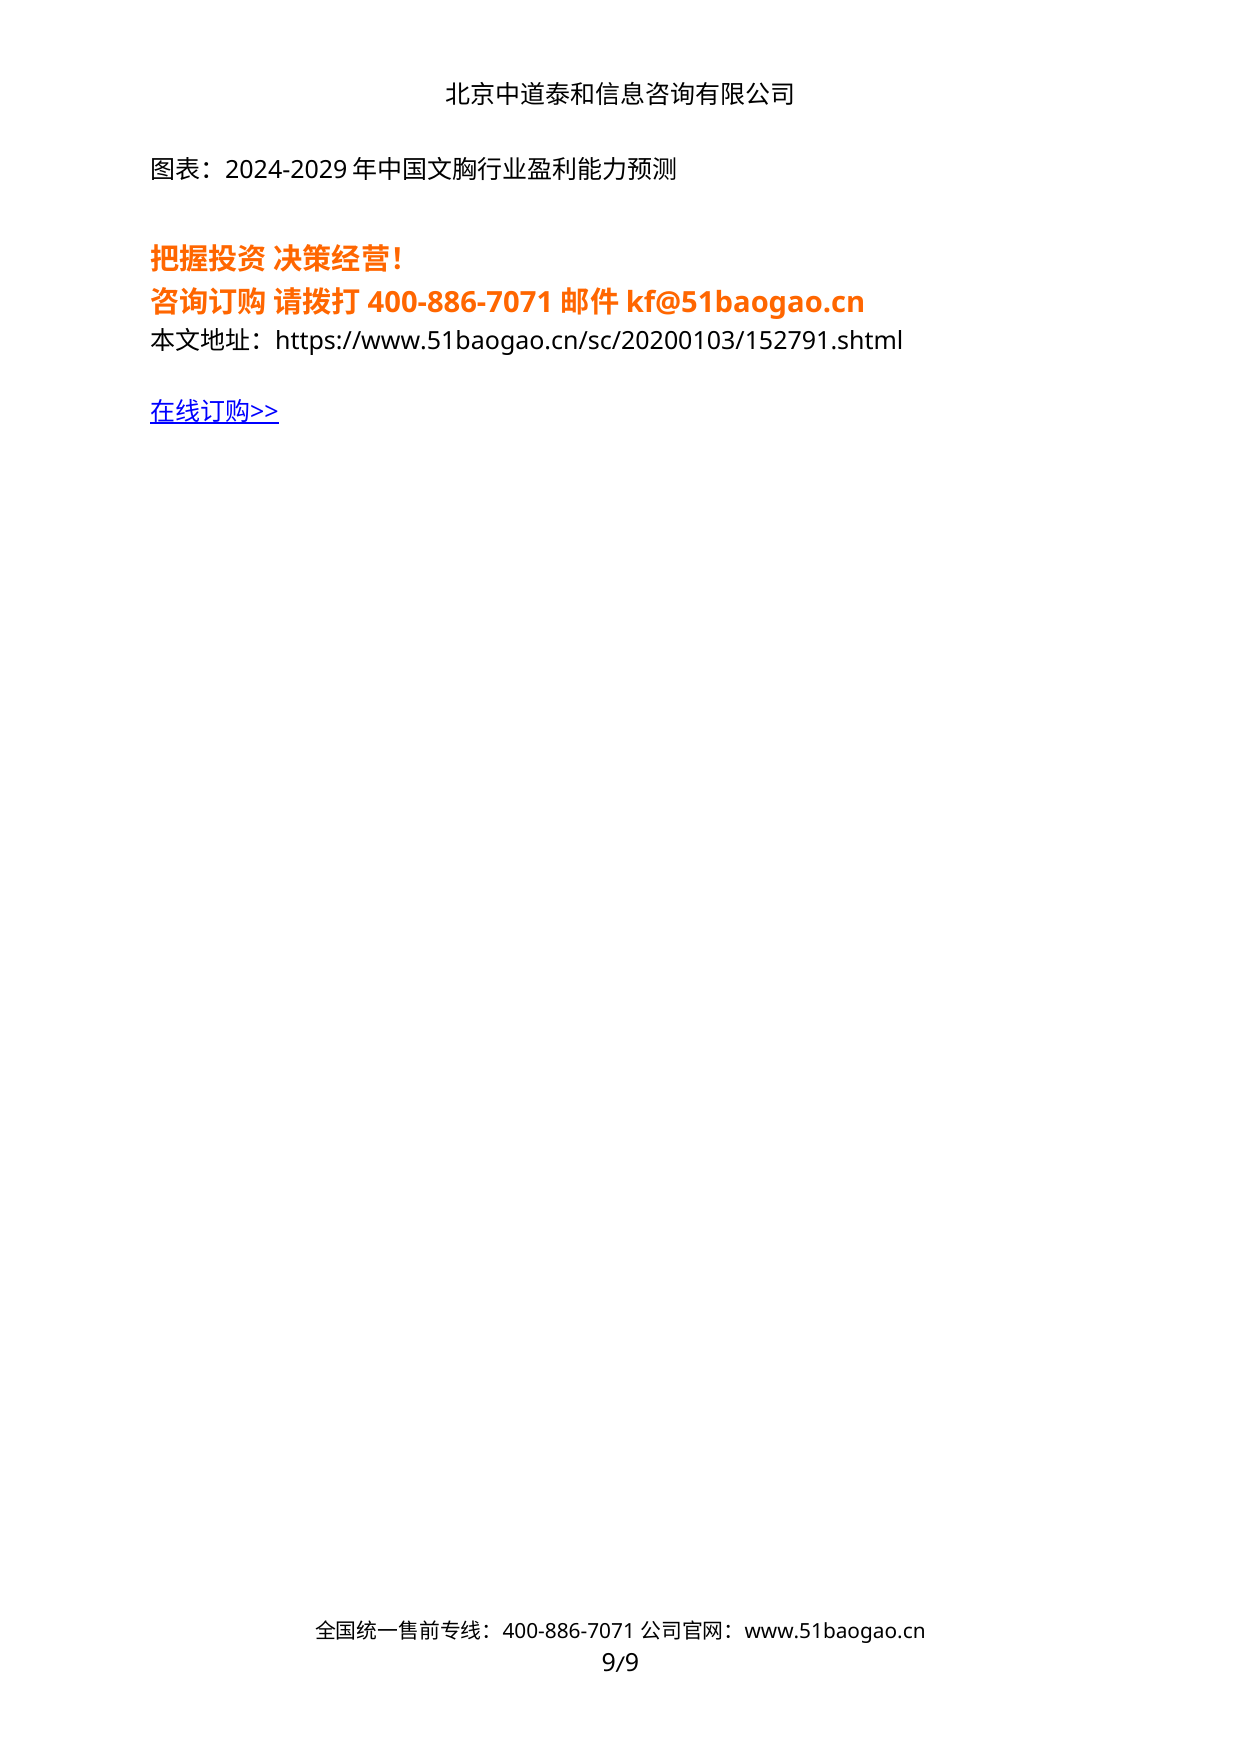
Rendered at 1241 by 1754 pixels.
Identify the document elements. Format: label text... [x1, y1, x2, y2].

text 把握投资 决策经营！咨询订购 请拨打 400-886-7071 邮件 kf@51baogao.cn本文地址：https://www.51baogao.cn/sc/20200103/152791.shtml [150, 202, 1090, 357]
text 在线订购>> [150, 357, 1090, 427]
text 图表：2024-2029年中国文胸行业盈利能力预测 [150, 150, 1090, 186]
